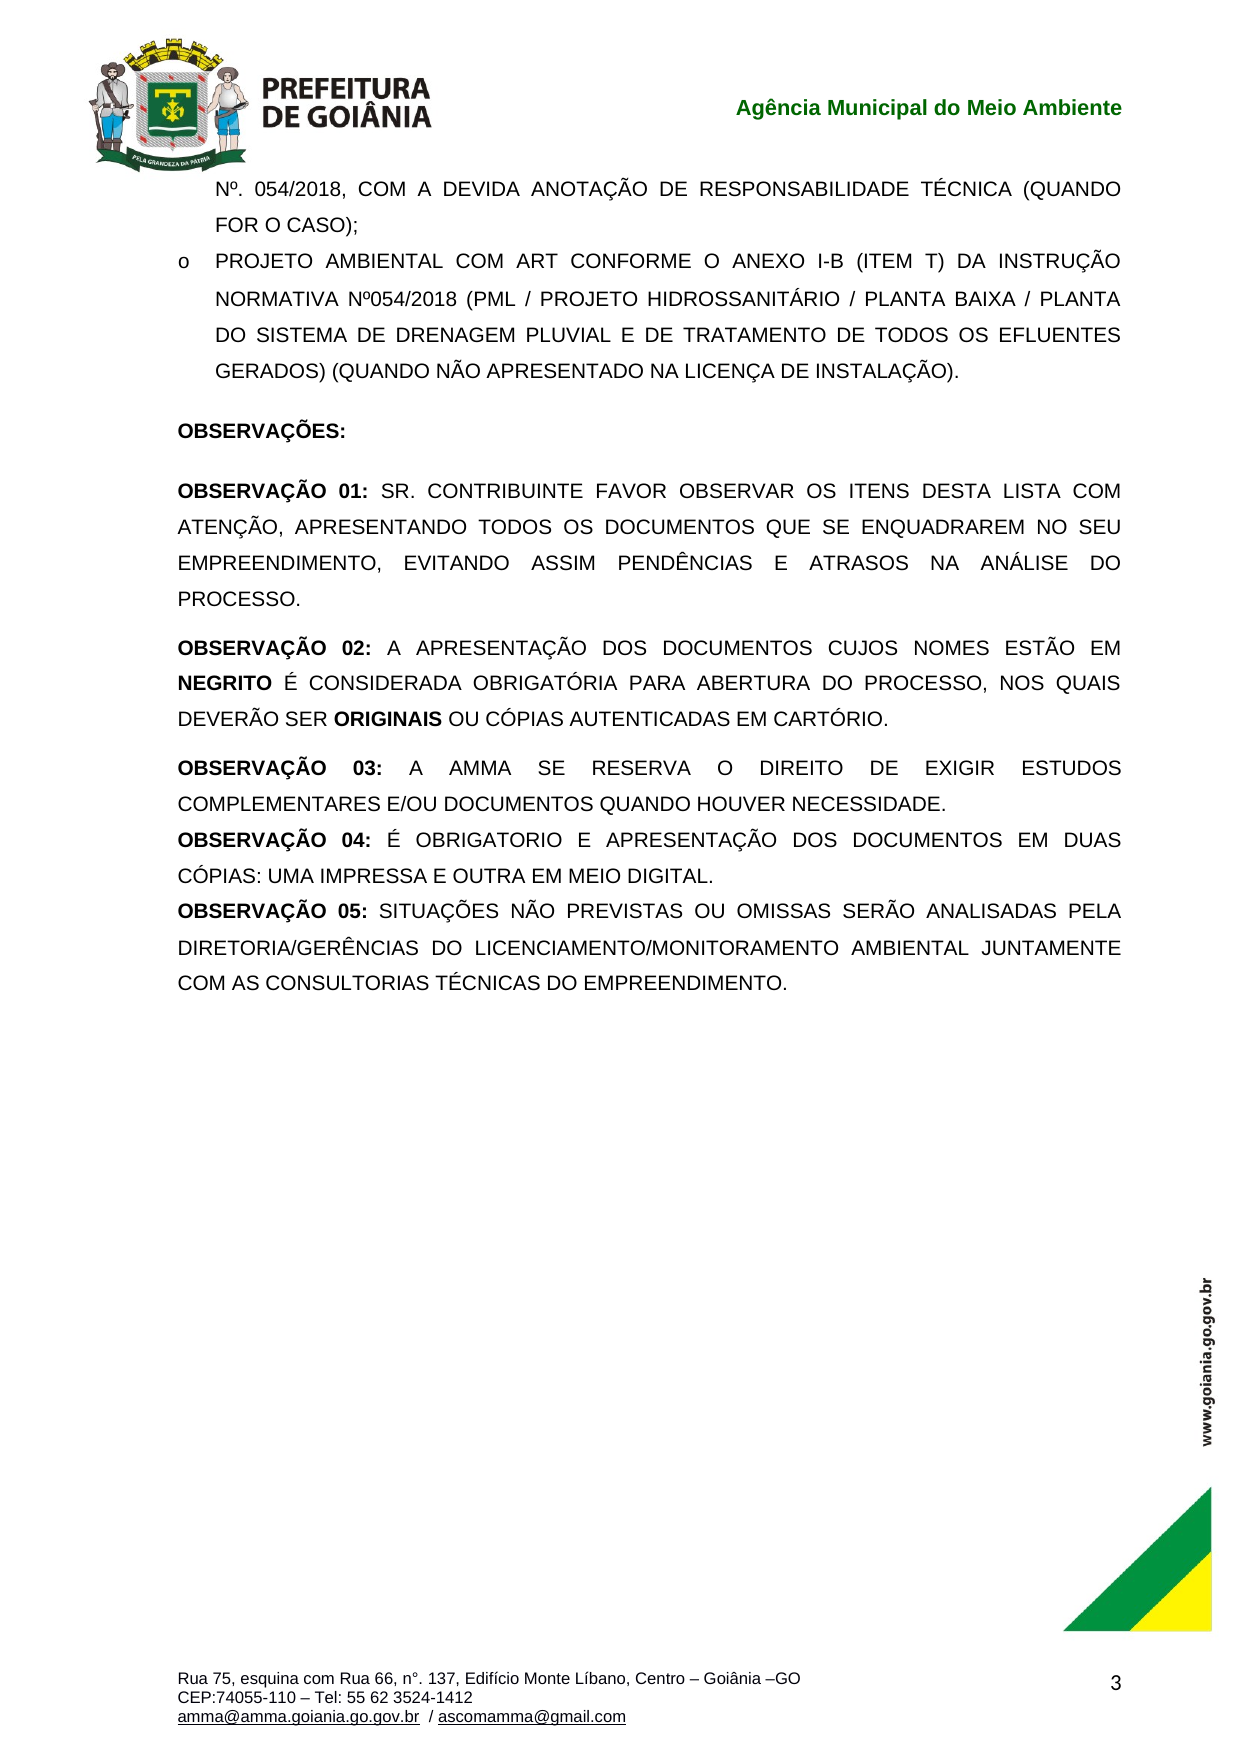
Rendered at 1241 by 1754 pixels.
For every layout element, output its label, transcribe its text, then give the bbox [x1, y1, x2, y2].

text OBSERVAÇÕES: [177, 419, 1122, 443]
text OBSERVAÇÃO 02: A APRESENTAÇÃO DOS DOCUMENTOS CUJOS NOMES ESTÃO EM NEGRITO É CONSIDERADA OBRIGATÓRIA PARA ABERTURA DO PROCESSO, NOS QUAIS DEVERÃO SER ORIGINAIS OU CÓPIAS AUTENTICADAS EM CARTÓRIO. [177, 635, 1122, 731]
list OBSERVAÇÃO 03: A AMMA SE RESERVA O DIREITO DE EXIGIR ESTUDOS COMPLEMENTARES E/OU DOCUMENTOS QUANDO HOUVER NECESSIDADE. [177, 756, 1122, 816]
list PROJETO AMBIENTAL COM ART CONFORME O ANEXO I-B (ITEM T) DA INSTRUÇÃO NORMATIVA Nº054/2018 (PML / PROJETO HIDROSSANITÁRIO / PLANTA BAIXA / PLANTA DO SISTEMA DE DRENAGEM PLUVIAL E DE TRATAMENTO DE TODOS OS EFLUENTES GERADOS) (QUANDO NÃO APRESENTADO NA LICENÇA DE INSTALAÇÃO). [177, 249, 1122, 383]
list OBSERVAÇÃO 05: SITUAÇÕES NÃO PREVISTAS OU OMISSAS SERÃO ANALISADAS PELA DIRETORIA/GERÊNCIAS DO LICENCIAMENTO/MONITORAMENTO AMBIENTAL JUNTAMENTE COM AS CONSULTORIAS TÉCNICAS DO EMPREENDIMENTO. [177, 899, 1122, 995]
list OBSERVAÇÃO 01: SR. CONTRIBUINTE FAVOR OBSERVAR OS ITENS DESTA LISTA COM ATENÇÃO, APRESENTANDO TODOS OS DOCUMENTOS QUE SE ENQUADRAREM NO SEU EMPREENDIMENTO, EVITANDO ASSIM PENDÊNCIAS E ATRASOS NA ANÁLISE DO PROCESSO. [177, 479, 1122, 611]
list OBSERVAÇÃO 04: É OBRIGATORIO E APRESENTAÇÃO DOS DOCUMENTOS EM DUAS CÓPIAS: UMA IMPRESSA E OUTRA EM MEIO DIGITAL. [177, 827, 1122, 887]
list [177, 177, 1122, 237]
picture [29, 0, 1241, 1688]
